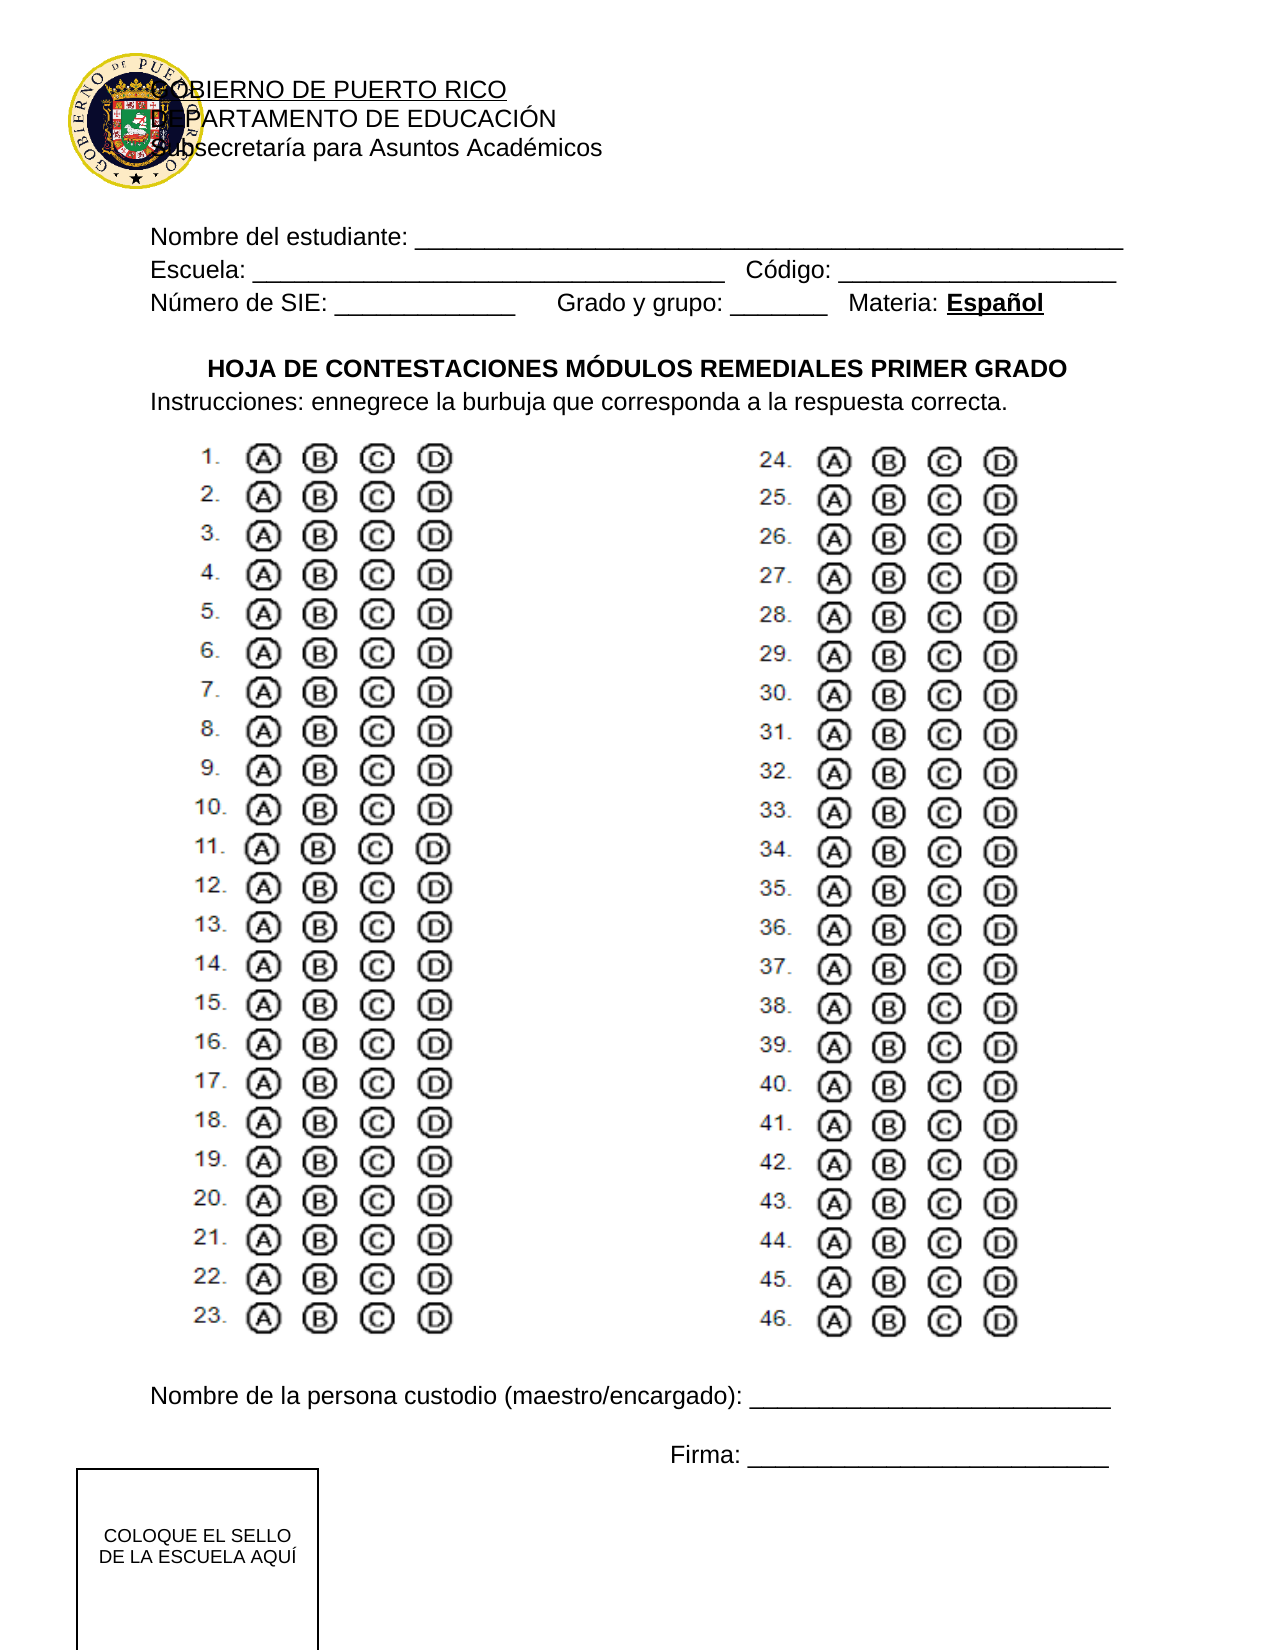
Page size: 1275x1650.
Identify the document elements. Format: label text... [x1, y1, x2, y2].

picture [748, 433, 1066, 1348]
text Número de SIE: _____________ Grado y grupo: _______ Materia: Español [150, 288, 1125, 317]
text Firma: __________________________ [150, 1440, 1125, 1469]
text Escuela: __________________________________ Código: ____________________ [150, 255, 1125, 284]
picture [61, 46, 210, 195]
picture [173, 428, 466, 1348]
text Nombre del estudiante: ___________________________________________________ [150, 222, 1125, 251]
text Instrucciones: ennegrece la burbuja que corresponda a la respuesta correcta. [150, 387, 1125, 416]
text HOJA DE CONTESTACIONES MÓDULOS REMEDIALES PRIMER GRADO [150, 354, 1125, 383]
text Nombre de la persona custodio (maestro/encargado): __________________________ [150, 1381, 1125, 1440]
